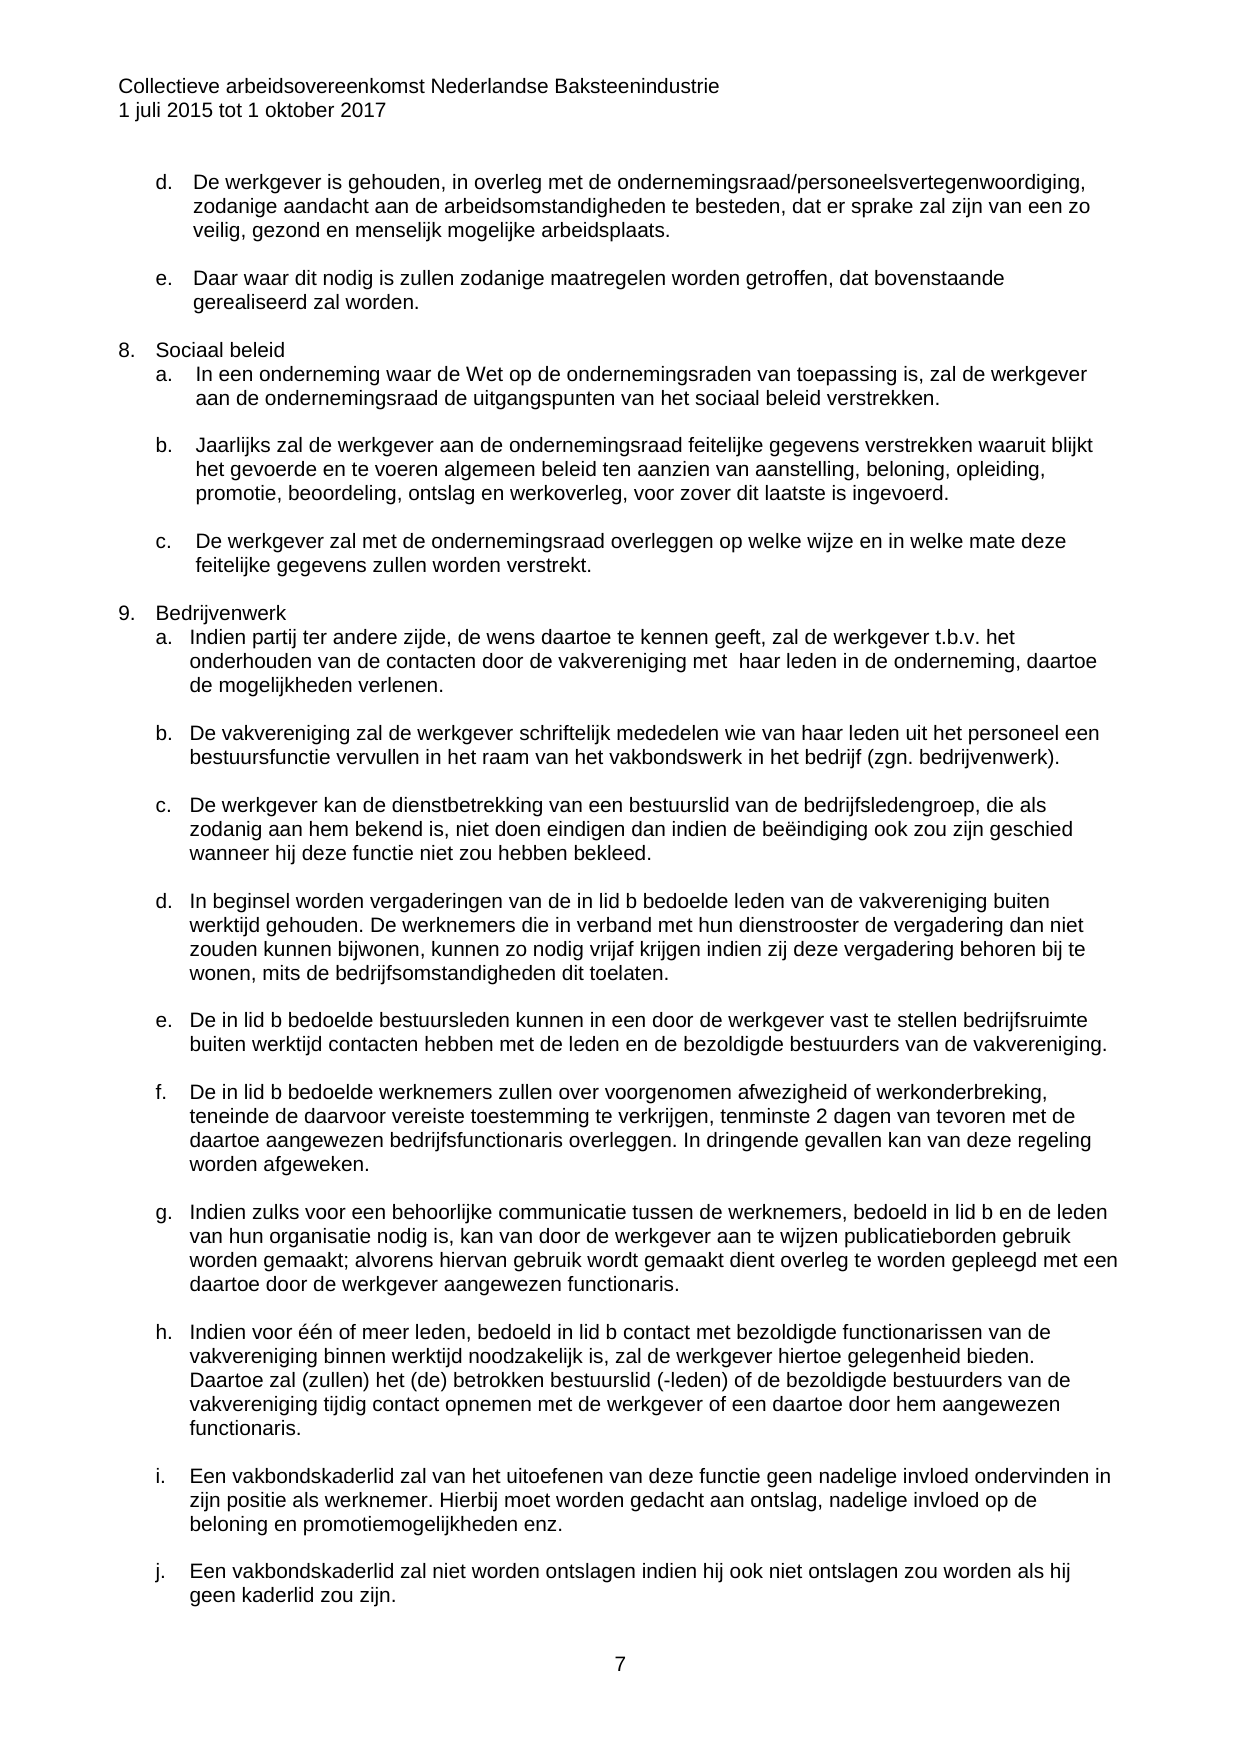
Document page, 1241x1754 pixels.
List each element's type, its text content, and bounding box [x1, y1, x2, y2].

list De in lid b bedoelde bestuursleden kunnen in een door de werkgever vast te stellen bedrijfsruimte buiten werktijd contacten hebben met de leden en de bezoldigde bestuurders van de vakvereniging. [155, 1008, 1122, 1056]
list Een vakbondskaderlid zal van het uitoefenen van deze functie geen nadelige invloed ondervinden in zijn positie als werknemer. Hierbij moet worden gedacht aan ontslag, nadelige invloed op de beloning en promotiemogelijkheden enz. [155, 1463, 1122, 1535]
list Indien zulks voor een behoorlijke communicatie tussen de werknemers, bedoeld in lid b en de leden van hun organisatie nodig is, kan van door de werkgever aan te wijzen publicatieborden gebruik worden gemaakt; alvorens hiervan gebruik wordt gemaakt dient overleg te worden gepleegd met een daartoe door de werkgever aangewezen functionaris. [155, 1200, 1122, 1296]
list Bedrijvenwerk [118, 601, 1122, 625]
list Jaarlijks zal de werkgever aan de ondernemingsraad feitelijke gegevens verstrekken waaruit blijkt het gevoerde en te voeren algemeen beleid ten aanzien van aanstelling, beloning, opleiding, promotie, beoordeling, ontslag en werkoverleg, voor zover dit laatste is ingevoerd. [155, 433, 1122, 505]
list In beginsel worden vergaderingen van de in lid b bedoelde leden van de vakvereniging buiten werktijd gehouden. De werknemers die in verband met hun dienstrooster de vergadering dan niet zouden kunnen bijwonen, kunnen zo nodig vrijaf krijgen indien zij deze vergadering behoren bij te wonen, mits de bedrijfsomstandigheden dit toelaten. [155, 888, 1122, 984]
list De in lid b bedoelde werknemers zullen over voorgenomen afwezigheid of werkonderbreking, teneinde de daarvoor vereiste toestemming te verkrijgen, tenminste 2 dagen van tevoren met de daartoe aangewezen bedrijfsfunctionaris overleggen. In dringende gevallen kan van deze regeling worden afgeweken. [155, 1080, 1122, 1176]
list De vakvereniging zal de werkgever schriftelijk mededelen wie van haar leden uit het personeel een bestuursfunctie vervullen in het raam van het vakbondswerk in het bedrijf (zgn. bedrijvenwerk). [155, 721, 1122, 769]
list In een onderneming waar de Wet op de ondernemingsraden van toepassing is, zal de werkgever aan de ondernemingsraad de uitgangspunten van het sociaal beleid verstrekken. [155, 361, 1122, 409]
list De werkgever kan de dienstbetrekking van een bestuurslid van de bedrijfsledengroep, die als zodanig aan hem bekend is, niet doen eindigen dan indien de beëindiging ook zou zijn geschied wanneer hij deze functie niet zou hebben bekleed. [155, 793, 1122, 864]
list Indien voor één of meer leden, bedoeld in lid b contact met bezoldigde functionarissen van de vakvereniging binnen werktijd noodzakelijk is, zal de werkgever hiertoe gelegenheid bieden. Daartoe zal (zullen) het (de) betrokken bestuurslid (-leden) of de bezoldigde bestuurders van de vakvereniging tijdig contact opnemen met de werkgever of een daartoe door hem aangewezen functionaris. [155, 1320, 1122, 1439]
list De werkgever is gehouden, in overleg met de ondernemingsraad/personeelsvertegenwoordiging, zodanige aandacht aan de arbeidsomstandigheden te besteden, dat er sprake zal zijn van een zo veilig, gezond en menselijk mogelijke arbeidsplaats. [155, 170, 1122, 242]
list De werkgever zal met de ondernemingsraad overleggen op welke wijze en in welke mate deze feitelijke gegevens zullen worden verstrekt. [155, 529, 1122, 577]
list Sociaal beleid [118, 337, 1122, 361]
list Daar waar dit nodig is zullen zodanige maatregelen worden getroffen, dat bovenstaande gerealiseerd zal worden. [155, 266, 1122, 313]
list Een vakbondskaderlid zal niet worden ontslagen indien hij ook niet ontslagen zou worden als hij geen kaderlid zou zijn. [155, 1559, 1122, 1607]
list Indien partij ter andere zijde, de wens daartoe te kennen geeft, zal de werkgever t.b.v. het onderhouden van de contacten door de vakvereniging met haar leden in de onderneming, daartoe de mogelijkheden verlenen. [155, 625, 1122, 697]
